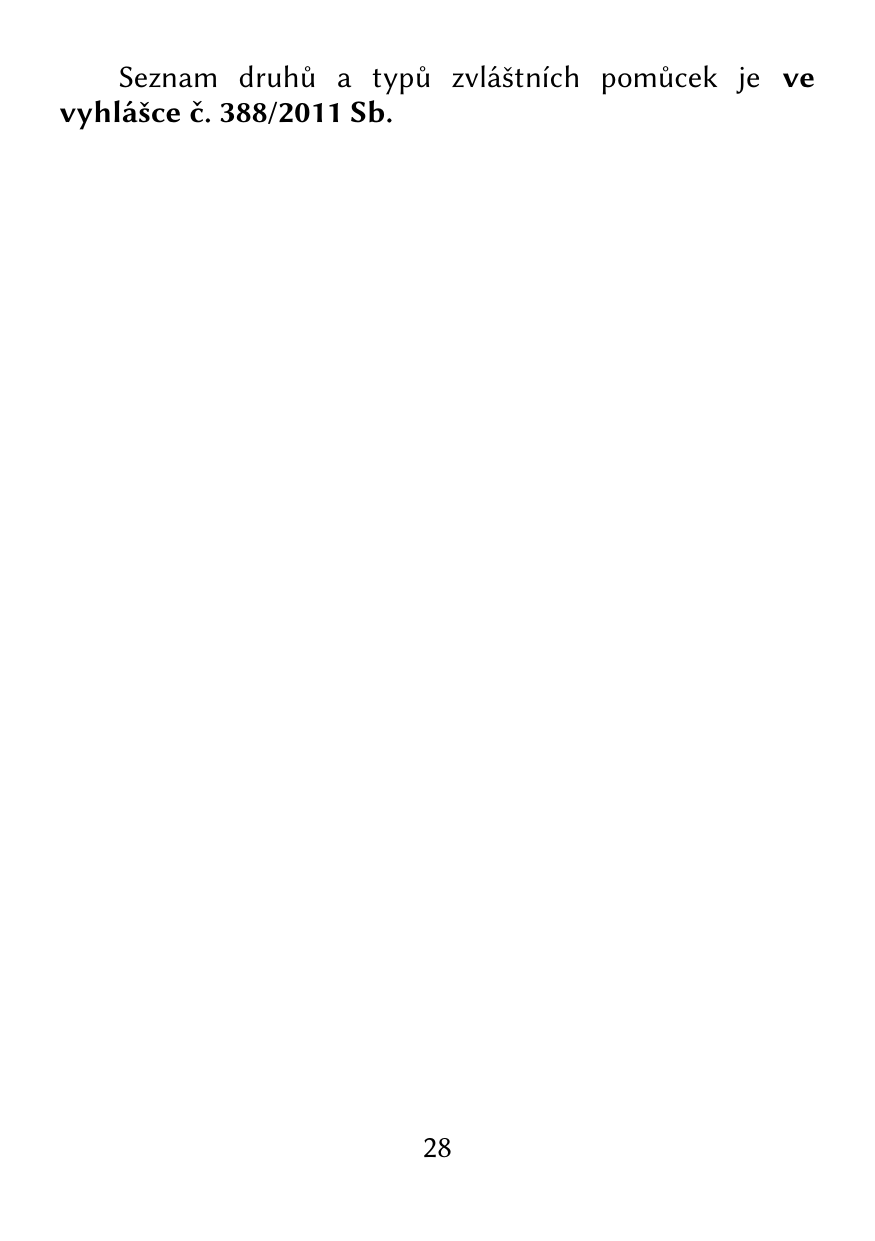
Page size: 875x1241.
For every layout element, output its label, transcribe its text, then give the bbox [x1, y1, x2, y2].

text Seznam druhů a typů zvláštních pomůcek je ve vyhlášce č. 388/2011 Sb. [59, 59, 815, 130]
